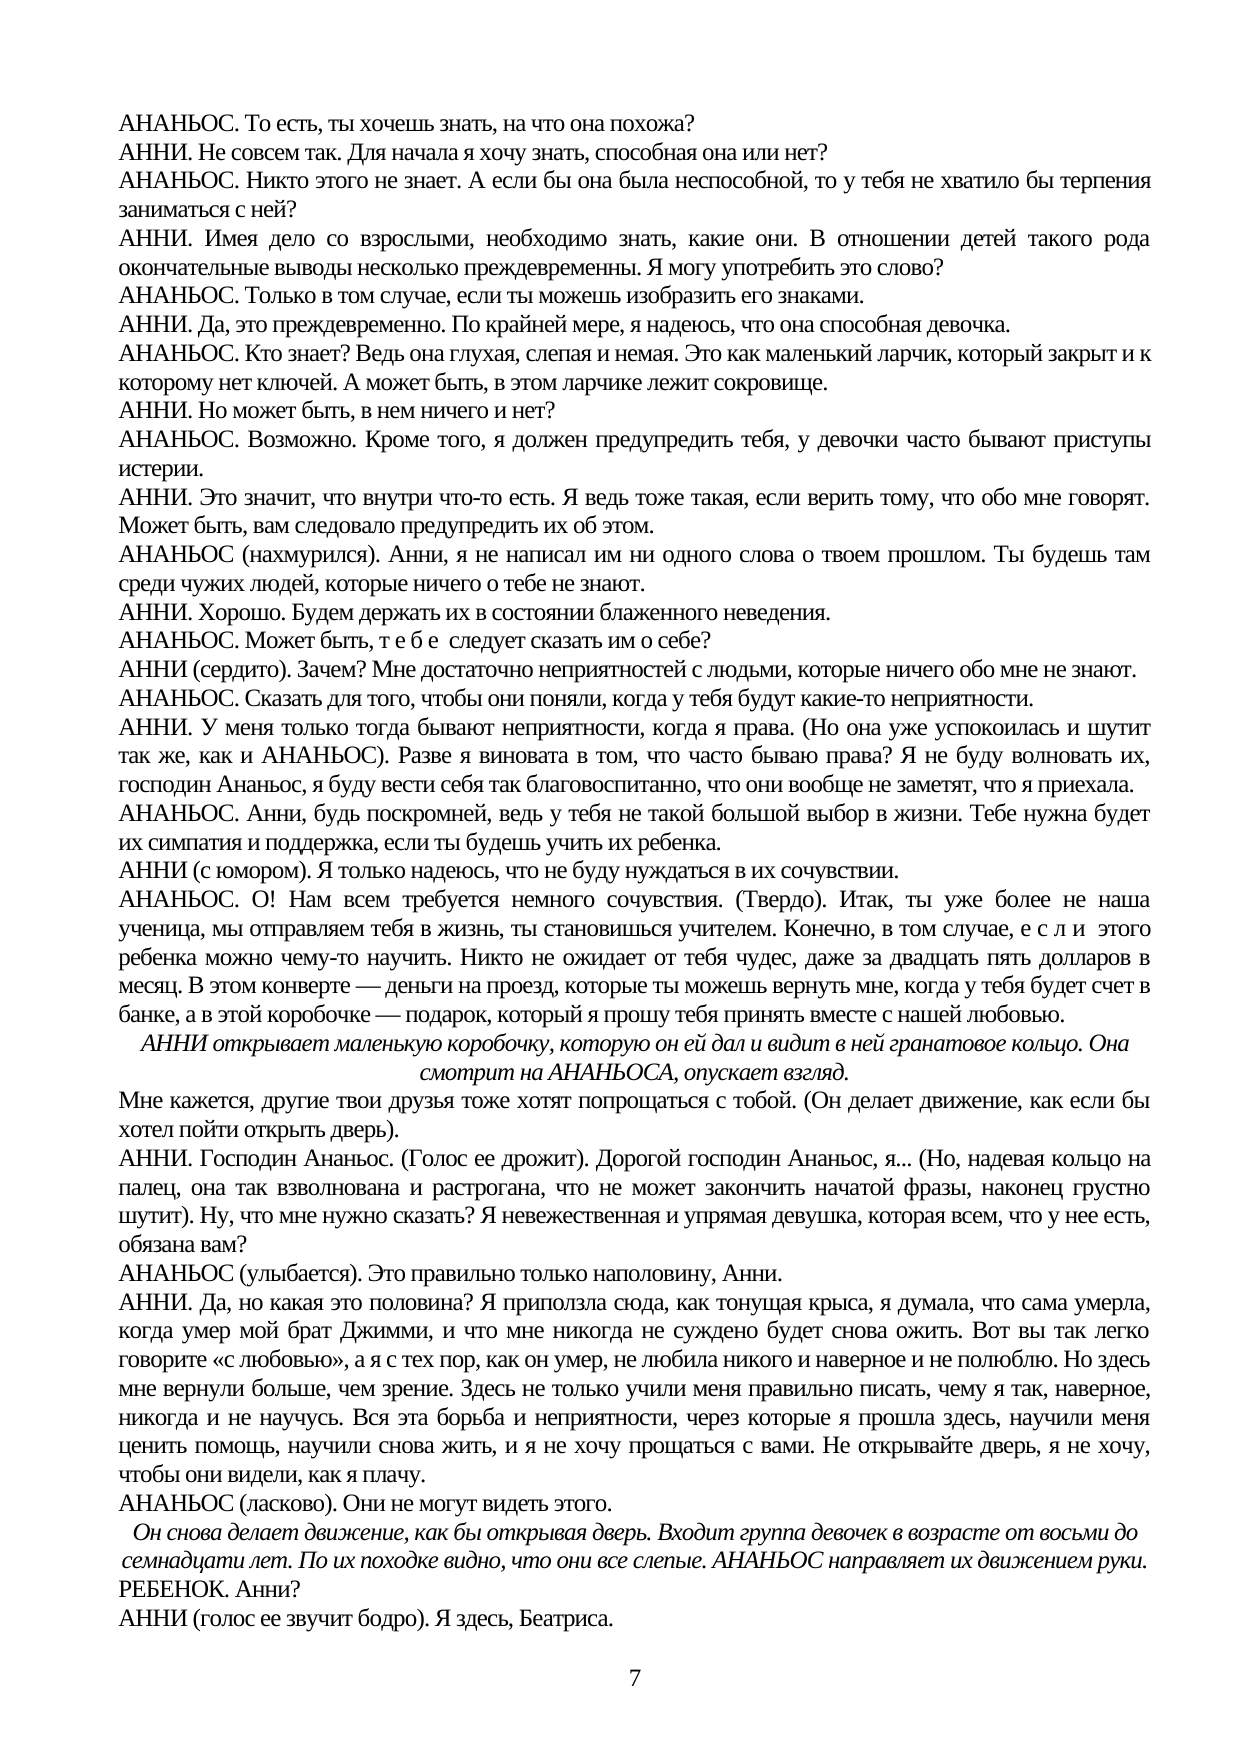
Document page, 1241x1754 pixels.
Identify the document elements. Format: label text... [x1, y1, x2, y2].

text АННИ. Господин Ананьос. (Голос ее дрожит). Дорогой господин Ананьос, я... (Но, надевая кольцо на палец, она так взволнована и растрогана, что не может закончить начатой фразы, наконец грустно шутит). Ну, что мне нужно сказать? Я невежественная и упрямая девушка, которая всем, что у нее есть, обязана вам? [118, 1143, 1152, 1258]
text АННИ. У меня только тогда бывают неприятности, когда я права. (Но она уже успокоилась и шутит так же, как и АНАНЬОС). Разве я виновата в том, что часто бываю права? Я не буду волновать их, господин Ананьос, я буду вести себя так благовоспитанно, что они вообще не заметят, что я приехала. [118, 712, 1152, 798]
text АНАНЬОС. Только в том случае, если ты можешь изобразить его знаками. [118, 280, 1152, 309]
text АНАНЬОС. Сказать для того, чтобы они поняли, когда у тебя будут какие-то неприятности. [118, 683, 1152, 712]
text АННИ (голос ее звучит бодро). Я здесь, Беатриса. [118, 1603, 1152, 1632]
text АННИ. Хорошо. Будем держать их в состоянии блаженного неведения. [118, 597, 1152, 625]
text РЕБЕНОК. Анни? [118, 1574, 1152, 1603]
text АНАНЬОС. Возможно. Кроме того, я должен предупредить тебя, у девочки часто бывают приступы истерии. [118, 424, 1152, 482]
text АНАНЬОС (ласково). Они не могут видеть этого. [118, 1488, 1152, 1517]
text АННИ. Не совсем так. Для начала я хочу знать, способная она или нет? [118, 137, 1152, 165]
text АННИ. Но может быть, в нем ничего и нет? [118, 395, 1152, 424]
text АННИ. Имея дело со взрослыми, необходимо знать, какие они. В отношении детей такого рода окончательные выводы несколько преждевременны. Я могу употребить это слово? [118, 223, 1152, 280]
text АНАНЬОС. Никто этого не знает. А если бы она была неспособной, то у тебя не хватило бы терпения заниматься с ней? [118, 165, 1152, 223]
text Он снова делает движение, как бы открывая дверь. Входит группа девочек в возрасте от восьми до семнадцати лет. По их походке видно, что они все слепые. АНАНЬОС направляет их движением руки. [118, 1517, 1152, 1574]
text АННИ. Да, но какая это половина? Я приползла сюда, как тонущая крыса, я думала, что сама умерла, когда умер мой брат Джимми, и что мне никогда не суждено будет снова ожить. Вот вы так легко говорите «с любовью», а я с тех пор, как он умер, не любила никого и наверное и не полюблю. Но здесь мне вернули больше, чем зрение. Здесь не только учили меня правильно писать, чему я так, наверное, никогда и не научусь. Вся эта борьба и неприятности, через которые я прошла здесь, научили меня ценить помощь, научили снова жить, и я не хочу прощаться с вами. Не открывайте дверь, я не хочу, чтобы они видели, как я плачу. [118, 1287, 1152, 1488]
text АННИ. Это значит, что внутри что-то есть. Я ведь тоже такая, если верить тому, что обо мне говорят. Может быть, вам следовало предупредить их об этом. [118, 482, 1152, 539]
text АНАНЬОС. О! Нам всем требуется немного сочувствия. (Твердо). Итак, ты уже более не наша ученица, мы отправляем тебя в жизнь, ты становишься учителем. Конечно, в том случае, е с л и этого ребенка можно чему-то научить. Никто не ожидает от тебя чудес, даже за двадцать пять долларов в месяц. В этом конверте — деньги на проезд, которые ты можешь вернуть мне, когда у тебя будет счет в банке, а в этой коробочке — подарок, который я прошу тебя принять вместе с нашей любовью. [118, 884, 1152, 1028]
text АННИ (с юмором). Я только надеюсь, что не буду нуждаться в их сочувствии. [118, 855, 1152, 884]
text АННИ. Да, это преждевременно. По крайней мере, я надеюсь, что она способная девочка. [118, 309, 1152, 338]
text АННИ открывает маленькую коробочку, которую он ей дал и видит в ней гранатовое кольцо. Она смотрит на АНАНЬОСА, опускает взгляд. [118, 1028, 1152, 1085]
text АНАНЬОС. Может быть, т е б е следует сказать им о себе? [118, 625, 1152, 654]
text АНАНЬОС (улыбается). Это правильно только наполовину, Анни. [118, 1258, 1152, 1287]
text АНАНЬОС. Анни, будь поскромней, ведь у тебя не такой большой выбор в жизни. Тебе нужна будет их симпатия и поддержка, если ты будешь учить их ребенка. [118, 798, 1152, 855]
text АНАНЬОС. То есть, ты хочешь знать, на что она похожа? [118, 108, 1152, 137]
text АННИ (сердито). Зачем? Мне достаточно неприятностей с людьми, которые ничего обо мне не знают. [118, 654, 1152, 683]
text АНАНЬОС (нахмурился). Анни, я не написал им ни одного слова о твоем прошлом. Ты будешь там среди чужих людей, которые ничего о тебе не знают. [118, 539, 1152, 597]
text АНАНЬОС. Кто знает? Ведь она глухая, слепая и немая. Это как маленький ларчик, который закрыт и к которому нет ключей. А может быть, в этом ларчике лежит сокровище. [118, 338, 1152, 395]
text Мне кажется, другие твои друзья тоже хотят попрощаться с тобой. (Он делает движение, как если бы хотел пойти открыть дверь). [118, 1085, 1152, 1143]
